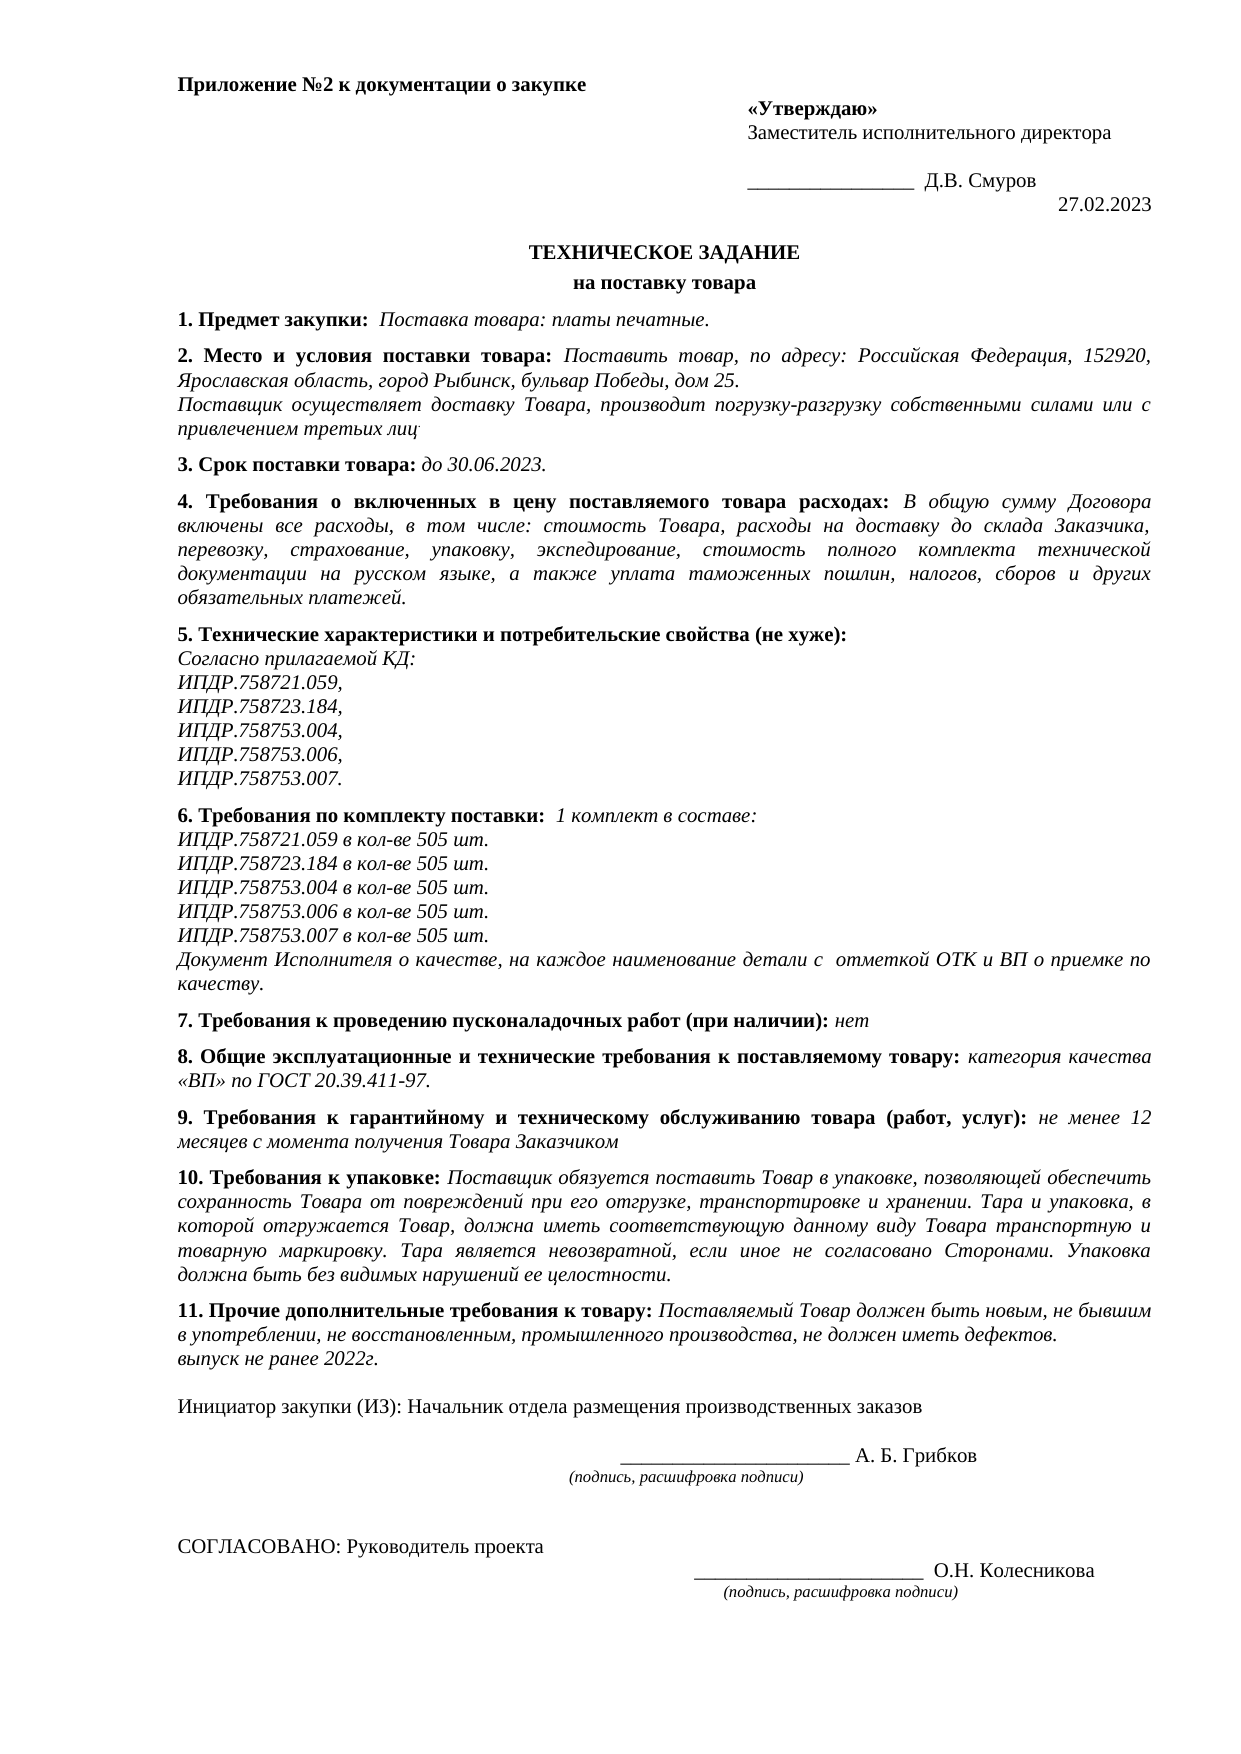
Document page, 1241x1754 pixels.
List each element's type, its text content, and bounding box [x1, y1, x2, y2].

text 5. Технические характеристики и потребительские свойства (не хуже): [177, 622, 1152, 646]
text 11. Прочие дополнительные требования к товару: Поставляемый Товар должен быть новым, не бывшим в употреблении, не восстановленным, промышленного производства, не должен иметь дефектов. [177, 1298, 1152, 1346]
text 3. Срок поставки товара: до 30.06.2023. [177, 452, 1152, 476]
text Инициатор закупки (ИЗ): Начальник отдела размещения производственных заказов [177, 1394, 1152, 1418]
text 8. Общие эксплуатационные и технические требования к поставляемому товару: категория качества «ВП» по ГОСТ 20.39.411-97. [177, 1044, 1152, 1092]
text ИПДР.758753.006, [177, 742, 1152, 766]
text ______________________ О.Н. Колесникова [177, 1558, 1152, 1582]
text 1. Предмет закупки: Поставка товара: платы печатные. [177, 307, 1152, 331]
text 10. Требования к упаковке: Поставщик обязуется поставить Товар в упаковке, позволяющей обеспечить сохранность Товара от повреждений при его отгрузке, транспортировке и хранении. Тара и упаковка, в которой отгружается Товар, должна иметь соответствующую данному виду Товара транспортную и товарную маркировку. Тара является невозвратной, если иное не согласовано Сторонами. Упаковка должна быть без видимых нарушений ее целостности. [177, 1165, 1152, 1286]
text Поставщик осуществляет доставку Товара, производит погрузку-разгрузку собственными силами или с привлечением третьих лиц. [177, 392, 1152, 440]
text 7. Требования к проведению пусконаладочных работ (при наличии): нет [177, 1007, 1152, 1032]
text 27.02.2023 [753, 192, 1152, 216]
text ИПДР.758753.006 в кол-ве 505 шт. [177, 899, 1152, 923]
text 9. Требования к гарантийному и техническому обслуживанию товара (работ, услуг): не менее 12 месяцев с момента получения Товара Заказчиком [177, 1105, 1152, 1153]
text ИПДР.758753.007. [177, 766, 1152, 790]
text выпуск не ранее 2022г. [177, 1346, 1152, 1370]
text ИПДР.758723.184, [177, 694, 1152, 718]
text «Утверждаю» [717, 96, 1152, 120]
text ИПДР.758753.007 в кол-ве 505 шт. [177, 923, 1152, 947]
text 2. Место и условия поставки товара: Поставить товар, по адресу: Российская Федерация, 152920, Ярославская область, город Рыбинск, бульвар Победы, дом 25. [177, 343, 1152, 392]
text Документ Исполнителя о качестве, на каждое наименование детали с отметкой ОТК и ВП о приемке по качеству. [177, 947, 1152, 995]
text 4. Требования о включенных в цену поставляемого товара расходах: В общую сумму Договора включены все расходы, в том числе: стоимость Товара, расходы на доставку до склада Заказчика, перевозку, страхование, упаковку, экспедирование, стоимость полного комплекта технической документации на русском языке, а также уплата таможенных пошлин, налогов, сборов и других обязательных платежей. [177, 489, 1152, 609]
text (подпись, расшифровка подписи) [694, 1582, 1152, 1601]
text ИПДР.758721.059 в кол-ве 505 шт. [177, 827, 1152, 851]
text Заместитель исполнительного директора [672, 120, 1152, 144]
text на поставку товара [177, 270, 1152, 294]
text 6. Требования по комплекту поставки: 1 комплект в составе: [177, 802, 1152, 827]
text ИПДР.758753.004 в кол-ве 505 шт. [177, 875, 1152, 899]
text Приложение №2 к документации о закупке [177, 72, 1152, 96]
text СОГЛАСОВАНО: Руководитель проекта [177, 1534, 1152, 1558]
text ИПДР.758753.004, [177, 718, 1152, 742]
text ТЕХНИЧЕСКОЕ ЗАДАНИЕ [177, 240, 1152, 264]
text Согласно прилагаемой КД: [177, 646, 1152, 670]
text (подпись, расшифровка подписи) [177, 1467, 1152, 1486]
text ИПДР.758723.184 в кол-ве 505 шт. [177, 851, 1152, 875]
text ________________ Д.В. Смуров [672, 168, 1152, 192]
text ______________________ А. Б. Грибков [177, 1442, 1152, 1467]
text ИПДР.758721.059, [177, 670, 1152, 694]
